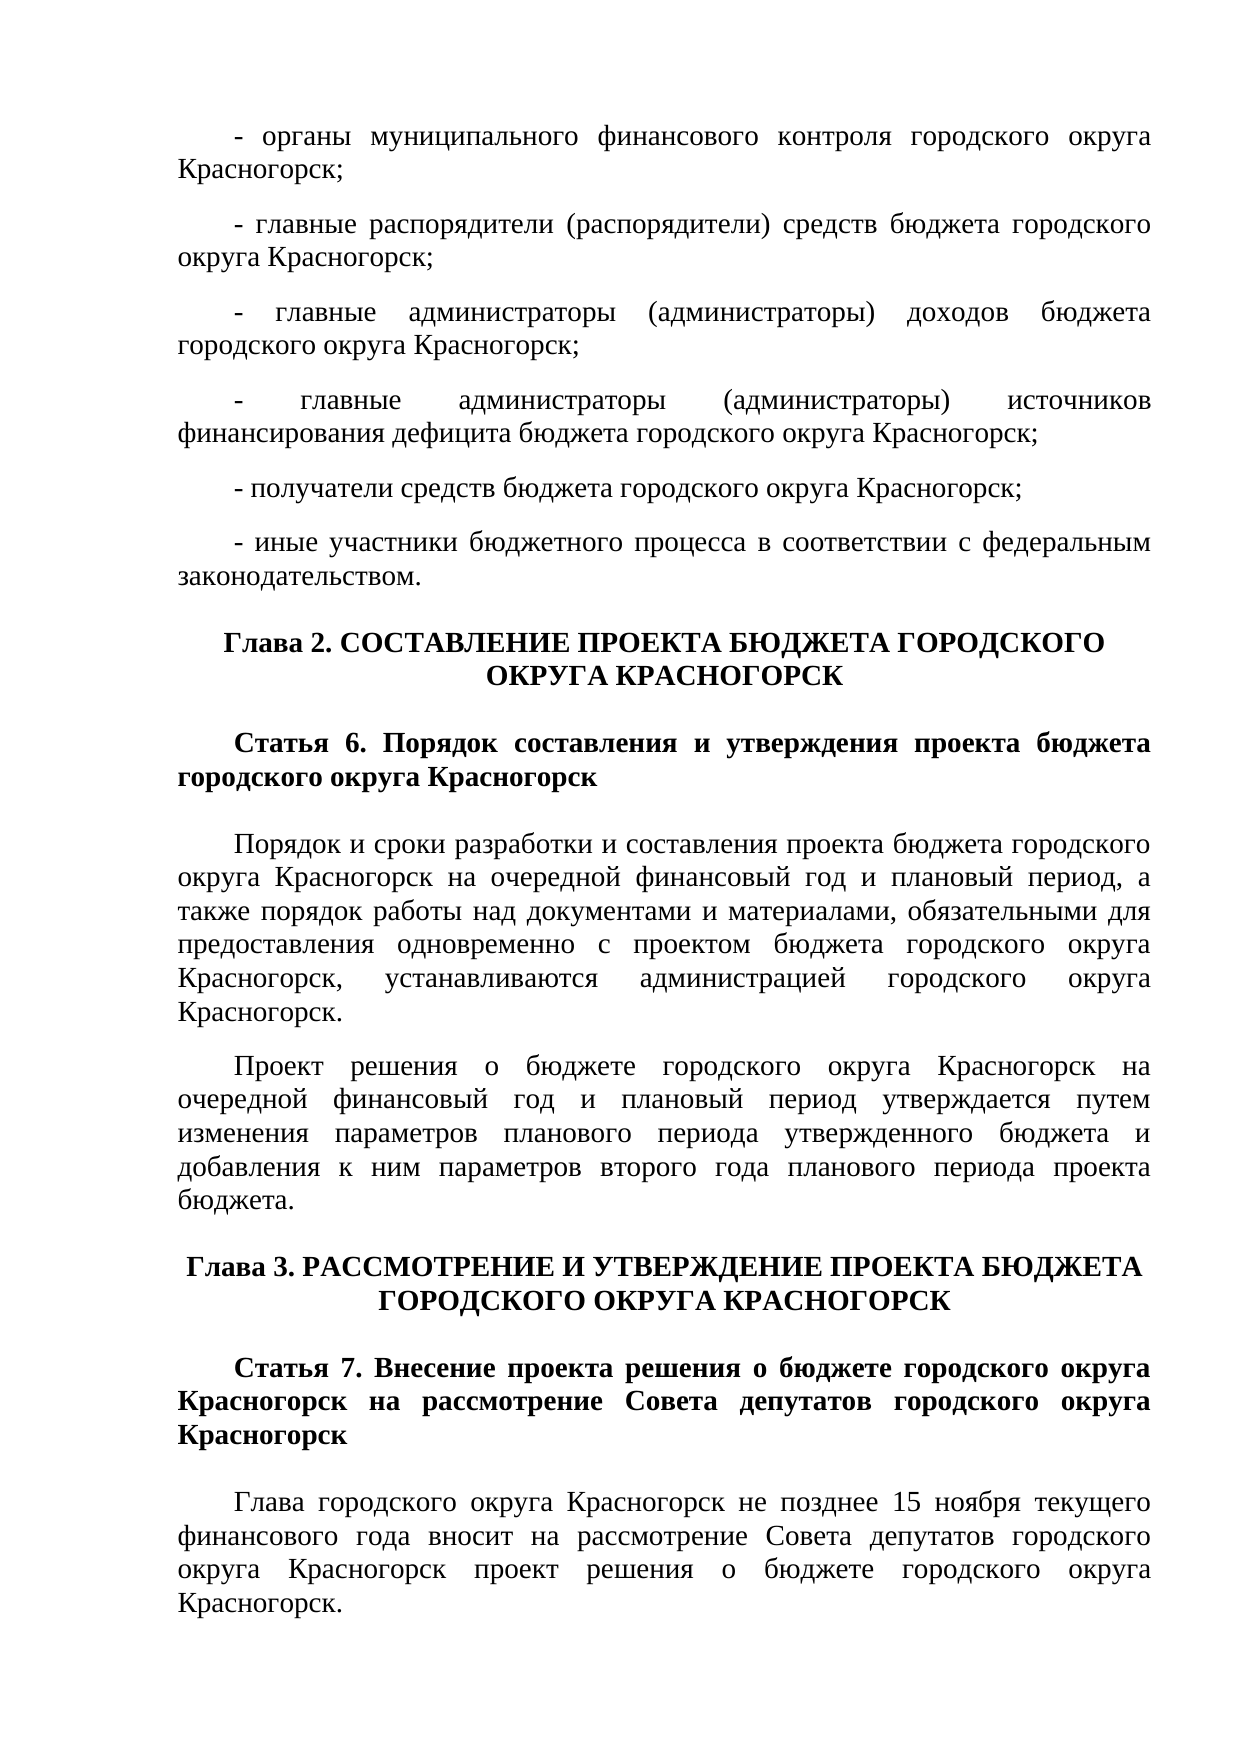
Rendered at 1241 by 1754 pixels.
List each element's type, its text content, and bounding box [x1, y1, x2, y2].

title Глава 3. РАССМОТРЕНИЕ И УТВЕРЖДЕНИЕ ПРОЕКТА БЮДЖЕТА [177, 1249, 1152, 1283]
text Порядок и сроки разработки и составления проекта бюджета городского округа Красногорск на очередной финансовый год и плановый период, а также порядок работы над документами и материалами, обязательными для предоставления одновременно с проектом бюджета городского округа Красногорск, устанавливаются администрацией городского округа Красногорск. [177, 826, 1152, 1027]
title Глава 2. СОСТАВЛЕНИЕ ПРОЕКТА БЮДЖЕТА ГОРОДСКОГО [177, 625, 1152, 658]
text - органы муниципального финансового контроля городского округа Красногорск; [177, 118, 1152, 185]
title Статья 7. Внесение проекта решения о бюджете городского округа Красногорск на рассмотрение Совета депутатов городского округа Красногорск [177, 1350, 1152, 1451]
text - главные администраторы (администраторы) источников финансирования дефицита бюджета городского округа Красногорск; [177, 382, 1152, 449]
text - получатели средств бюджета городского округа Красногорск; [177, 470, 1152, 503]
text - главные распорядители (распорядители) средств бюджета городского округа Красногорск; [177, 206, 1152, 273]
title ОКРУГА КРАСНОГОРСК [177, 658, 1152, 692]
text - иные участники бюджетного процесса в соответствии с федеральным законодательством. [177, 524, 1152, 591]
text - главные администраторы (администраторы) доходов бюджета городского округа Красногорск; [177, 294, 1152, 361]
text Глава городского округа Красногорск не позднее 15 ноября текущего финансового года вносит на рассмотрение Совета депутатов городского округа Красногорск проект решения о бюджете городского округа Красногорск. [177, 1484, 1152, 1618]
title Статья 6. Порядок составления и утверждения проекта бюджета городского округа Красногорск [177, 725, 1152, 792]
text Проект решения о бюджете городского округа Красногорск на очередной финансовый год и плановый период утверждается путем изменения параметров планового периода утвержденного бюджета и добавления к ним параметров второго года планового периода проекта бюджета. [177, 1048, 1152, 1216]
title ГОРОДСКОГО ОКРУГА КРАСНОГОРСК [177, 1283, 1152, 1316]
